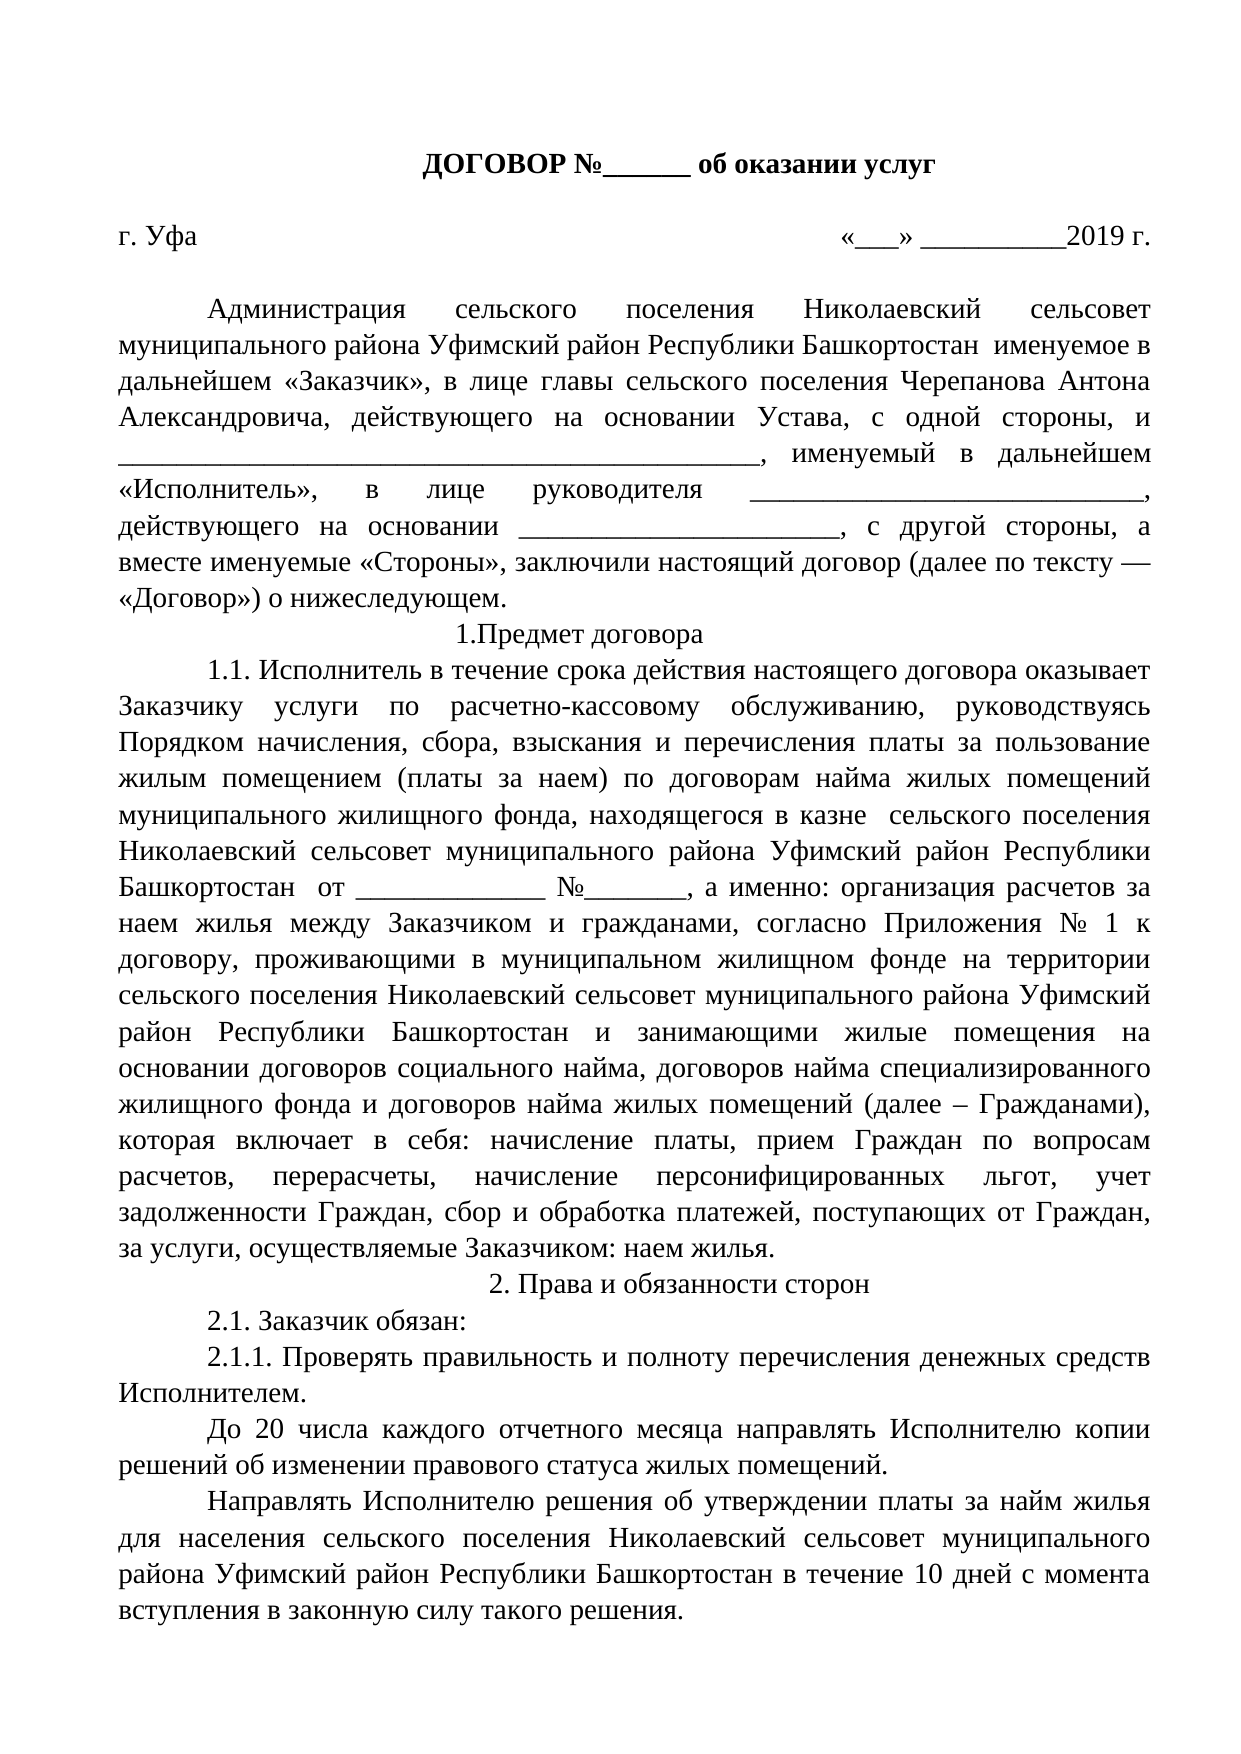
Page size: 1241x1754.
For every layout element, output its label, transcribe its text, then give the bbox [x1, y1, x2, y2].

text г. Уфа «___» __________2019 г. [118, 218, 1152, 252]
text Направлять Исполнителю решения об утверждении платы за найм жилья для населения сельского поселения Николаевский сельсовет муниципального района Уфимский район Республики Башкортостан в течение 10 дней с момента вступления в законную силу такого решения. [118, 1483, 1152, 1626]
text 2.1. Заказчик обязан: [118, 1303, 1152, 1336]
text До 20 числа каждого отчетного месяца направлять Исполнителю копии решений об изменении правового статуса жилых помещений. [118, 1411, 1152, 1481]
text 2.1.1. Проверять правильность и полноту перечисления денежных средств Исполнителем. [118, 1339, 1152, 1409]
text Администрация сельского поселения Николаевский сельсовет муниципального района Уфимский район Республики Башкортостан именуемое в дальнейшем «Заказчик», в лице главы сельского поселения Черепанова Антона Александровича, действующего на основании Устава, с одной стороны, и ____________________________________________, именуемый в дальнейшем «Исполнитель», в лице руководителя ___________________________, действующего на основании ______________________, с другой стороны, а вместе именуемые «Стороны», заключили настоящий договор (далее по тексту — «Договор») о нижеследующем. [118, 291, 1152, 613]
text 2. Права и обязанности сторон [118, 1267, 1152, 1300]
text 1.1. Исполнитель в течение срока действия настоящего договора оказывает Заказчику услуги по расчетно-кассовому обслуживанию, руководствуясь Порядком начисления, сбора, взыскания и перечисления платы за пользование жилым помещением (платы за наем) по договорам найма жилых помещений муниципального жилищного фонда, находящегося в казне сельского поселения Николаевский сельсовет муниципального района Уфимский район Республики Башкортостан от _____________ №_______, а именно: организация расчетов за наем жилья между Заказчиком и гражданами, согласно Приложения № 1 к договору, проживающими в муниципальном жилищном фонде на территории сельского поселения Николаевский сельсовет муниципального района Уфимский район Республики Башкортостан и занимающими жилые помещения на основании договоров социального найма, договоров найма специализированного жилищного фонда и договоров найма жилых помещений (далее – Гражданами), которая включает в себя: начисление платы, прием Граждан по вопросам расчетов, перерасчеты, начисление персонифицированных льгот, учет задолженности Граждан, сбор и обработка платежей, поступающих от Граждан, за услуги, осуществляемые Заказчиком: наем жилья. [118, 652, 1152, 1264]
text 1.Предмет договора [118, 616, 1152, 649]
text ДОГОВОР №______ об оказании услуг [118, 146, 1152, 180]
